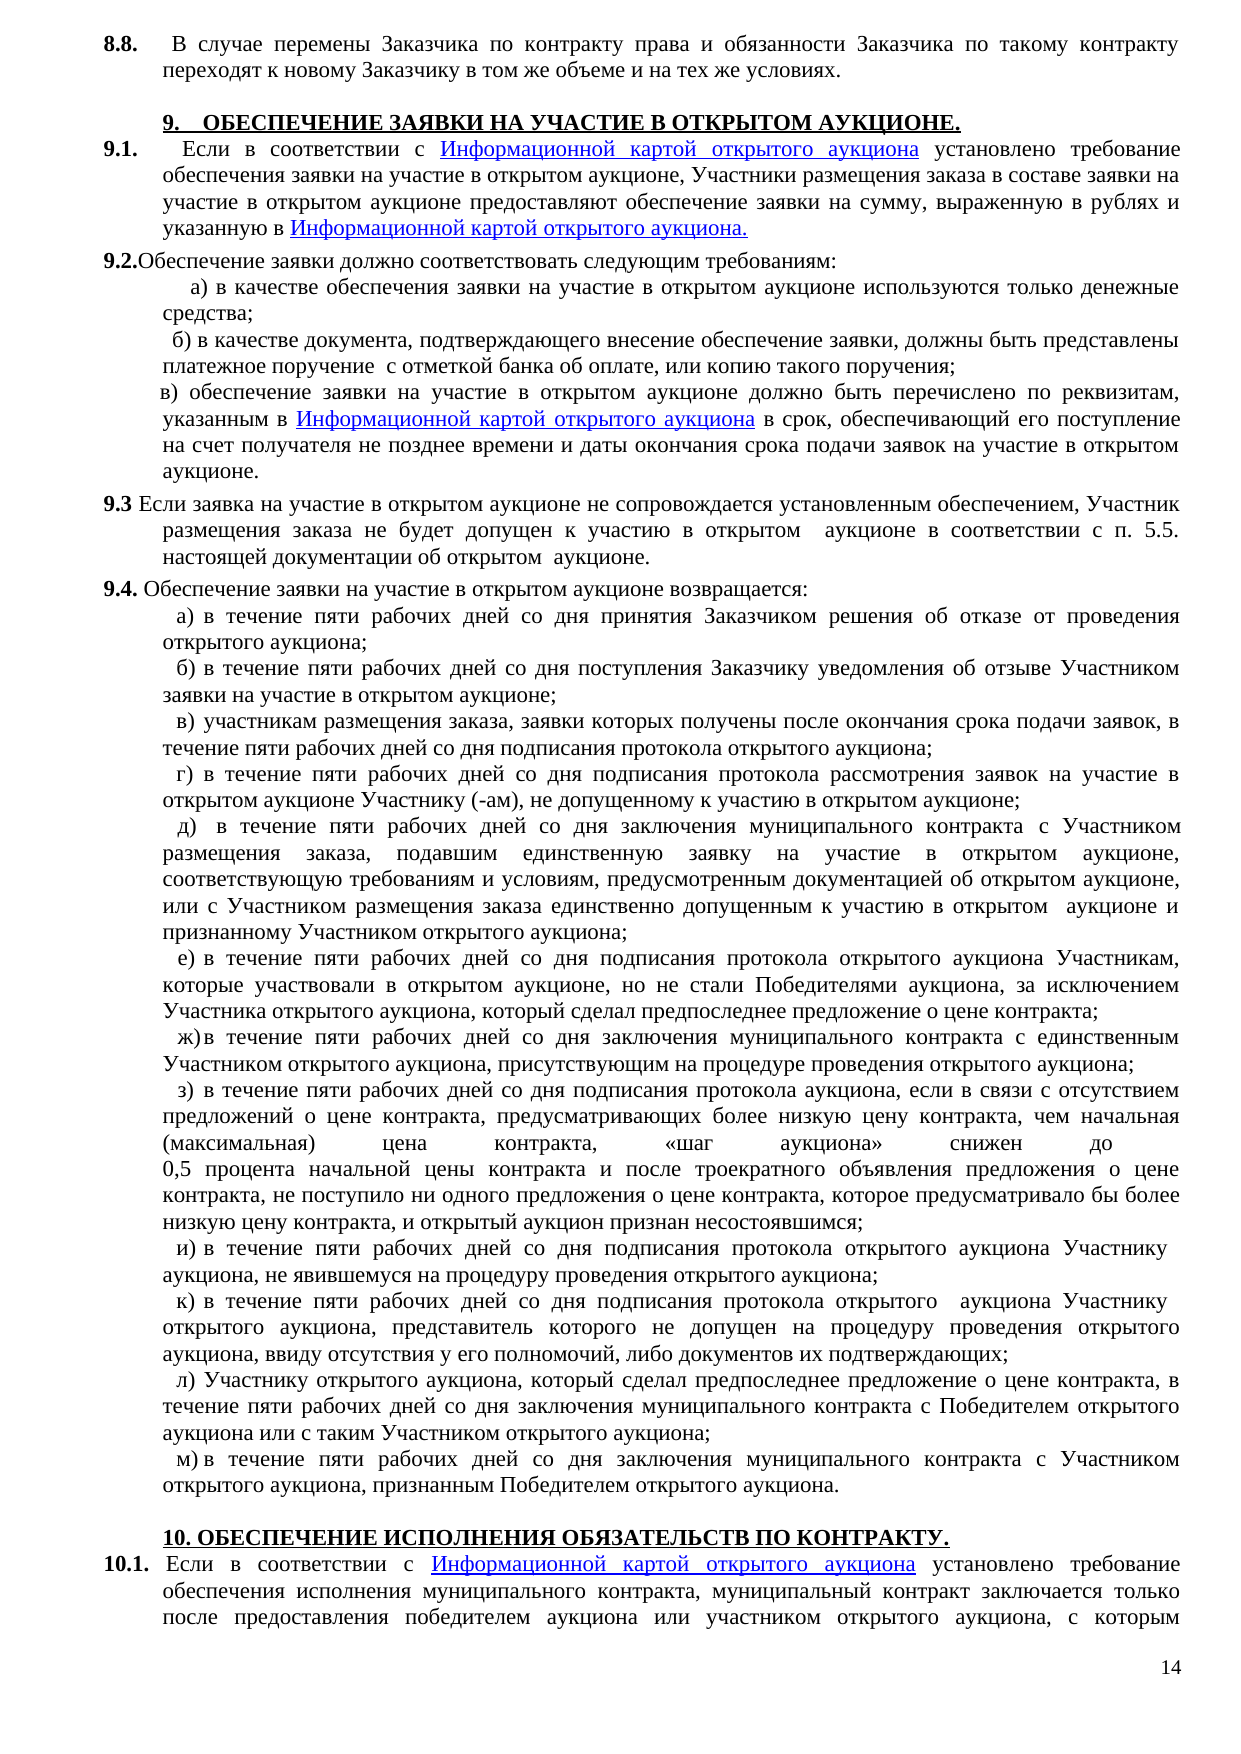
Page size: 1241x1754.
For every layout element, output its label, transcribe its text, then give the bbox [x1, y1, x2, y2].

list в течение пяти рабочих дней со дня поступления Заказчику уведомления об отзыве Участником заявки на участие в открытом аукционе; [162, 654, 1181, 707]
text 9. ОБЕСПЕЧЕНИЕ ЗАЯВКИ НА УЧАСТИЕ В ОТКРЫТОМ АУКЦИОНЕ. [103, 109, 1181, 135]
text 10. ОБЕСПЕЧЕНИЕ ИСПОЛНЕНИЯ ОБЯЗАТЕЛЬСТВ ПО КОНТРАКТУ. [103, 1524, 1181, 1551]
list в течение пяти рабочих дней со дня подписания протокола аукциона, если в связи с отсутствием предложений о цене контракта, предусматривающих более низкую цену контракта, чем начальная (максимальная) цена контракта, «шаг аукциона» снижен до 0,5 процента начальной цены контракта и после троекратного объявления предложения о цене контракта, не поступило ни одного предложения о цене контракта, которое предусматривало бы более низкую цену контракта, и открытый аукцион признан несостоявшимся; [162, 1076, 1181, 1234]
list в течение пяти рабочих дней со дня подписания протокола открытого аукциона Участникам, которые участвовали в открытом аукционе, но не стали Победителями аукциона, за исключением Участника открытого аукциона, который сделал предпоследнее предложение о цене контракта; [162, 944, 1181, 1023]
list в течение пяти рабочих дней со дня подписания протокола открытого аукциона Участнику открытого аукциона, представитель которого не допущен на процедуру проведения открытого аукциона, ввиду отсутствия у его полномочий, либо документов их подтверждающих; [162, 1287, 1181, 1366]
list в течение пяти рабочих дней со дня принятия Заказчиком решения об отказе от проведения открытого аукциона; [162, 602, 1181, 654]
list в течение пяти рабочих дней со дня заключения муниципального контракта c Участником размещения заказа, подавшим единственную заявку на участие в открытом аукционе, соответствующую требованиям и условиям, предусмотренным документацией об открытом аукционе, или с Участником размещения заказа единственно допущенным к участию в открытом аукционе и признанному Участником открытого аукциона; [162, 813, 1181, 944]
list 9.3 Если заявка на участие в открытом аукционе не сопровождается установленным обеспечением, Участник размещения заказа не будет допущен к участию в открытом аукционе в соответствии с п. 5.5. настоящей документации об открытом аукционе. [103, 490, 1181, 569]
text 8.8. В случае перемены Заказчика по контракту права и обязанности Заказчика по такому контракту переходят к новому Заказчику в том же объеме и на тех же условиях. [103, 29, 1181, 82]
list а) в качестве обеспечения заявки на участие в открытом аукционе используются только денежные средства; [103, 273, 1181, 326]
list в течение пяти рабочих дней со дня подписания протокола открытого аукциона Участнику аукциона, не явившемуся на процедуру проведения открытого аукциона; [162, 1234, 1181, 1287]
list в течение пяти рабочих дней со дня подписания протокола рассмотрения заявок на участие в открытом аукционе Участнику (-ам), не допущенному к участию в открытом аукционе; [162, 760, 1181, 813]
list в) обеспечение заявки на участие в открытом аукционе должно быть перечислено по реквизитам, указанным в Информационной картой открытого аукциона в срок, обеспечивающий его поступление на счет получателя не позднее времени и даты окончания срока подачи заявок на участие в открытом аукционе. [159, 378, 1181, 484]
list б) в качестве документа, подтверждающего внесение обеспечение заявки, должны быть представлены платежное поручение с отметкой банка об оплате, или копию такого поручения; [103, 326, 1181, 378]
list 9.1. Если в соответствии с Информационной картой открытого аукциона установлено требование обеспечения заявки на участие в открытом аукционе, Участники размещения заказа в составе заявки на участие в открытом аукционе предоставляют обеспечение заявки на сумму, выраженную в рублях и указанную в Информационной картой открытого аукциона. [103, 135, 1181, 240]
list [103, 1551, 1181, 1629]
list в течение пяти рабочих дней со дня заключения муниципального контракта с единственным Участником открытого аукциона, присутствующим на процедуре проведения открытого аукциона; [162, 1023, 1181, 1076]
list 9.2.Обеспечение заявки должно соответствовать следующим требованиям: [103, 247, 1181, 273]
list в течение пяти рабочих дней со дня заключения муниципального контракта с Участником открытого аукциона, признанным Победителем открытого аукциона. [162, 1445, 1181, 1498]
list 9.4. Обеспечение заявки на участие в открытом аукционе возвращается: [103, 575, 1181, 602]
list участникам размещения заказа, заявки которых получены после окончания срока подачи заявок, в течение пяти рабочих дней со дня подписания протокола открытого аукциона; [162, 707, 1181, 760]
list Участнику открытого аукциона, который сделал предпоследнее предложение о цене контракта, в течение пяти рабочих дней со дня заключения муниципального контракта с Победителем открытого аукциона или с таким Участником открытого аукциона; [162, 1366, 1181, 1445]
